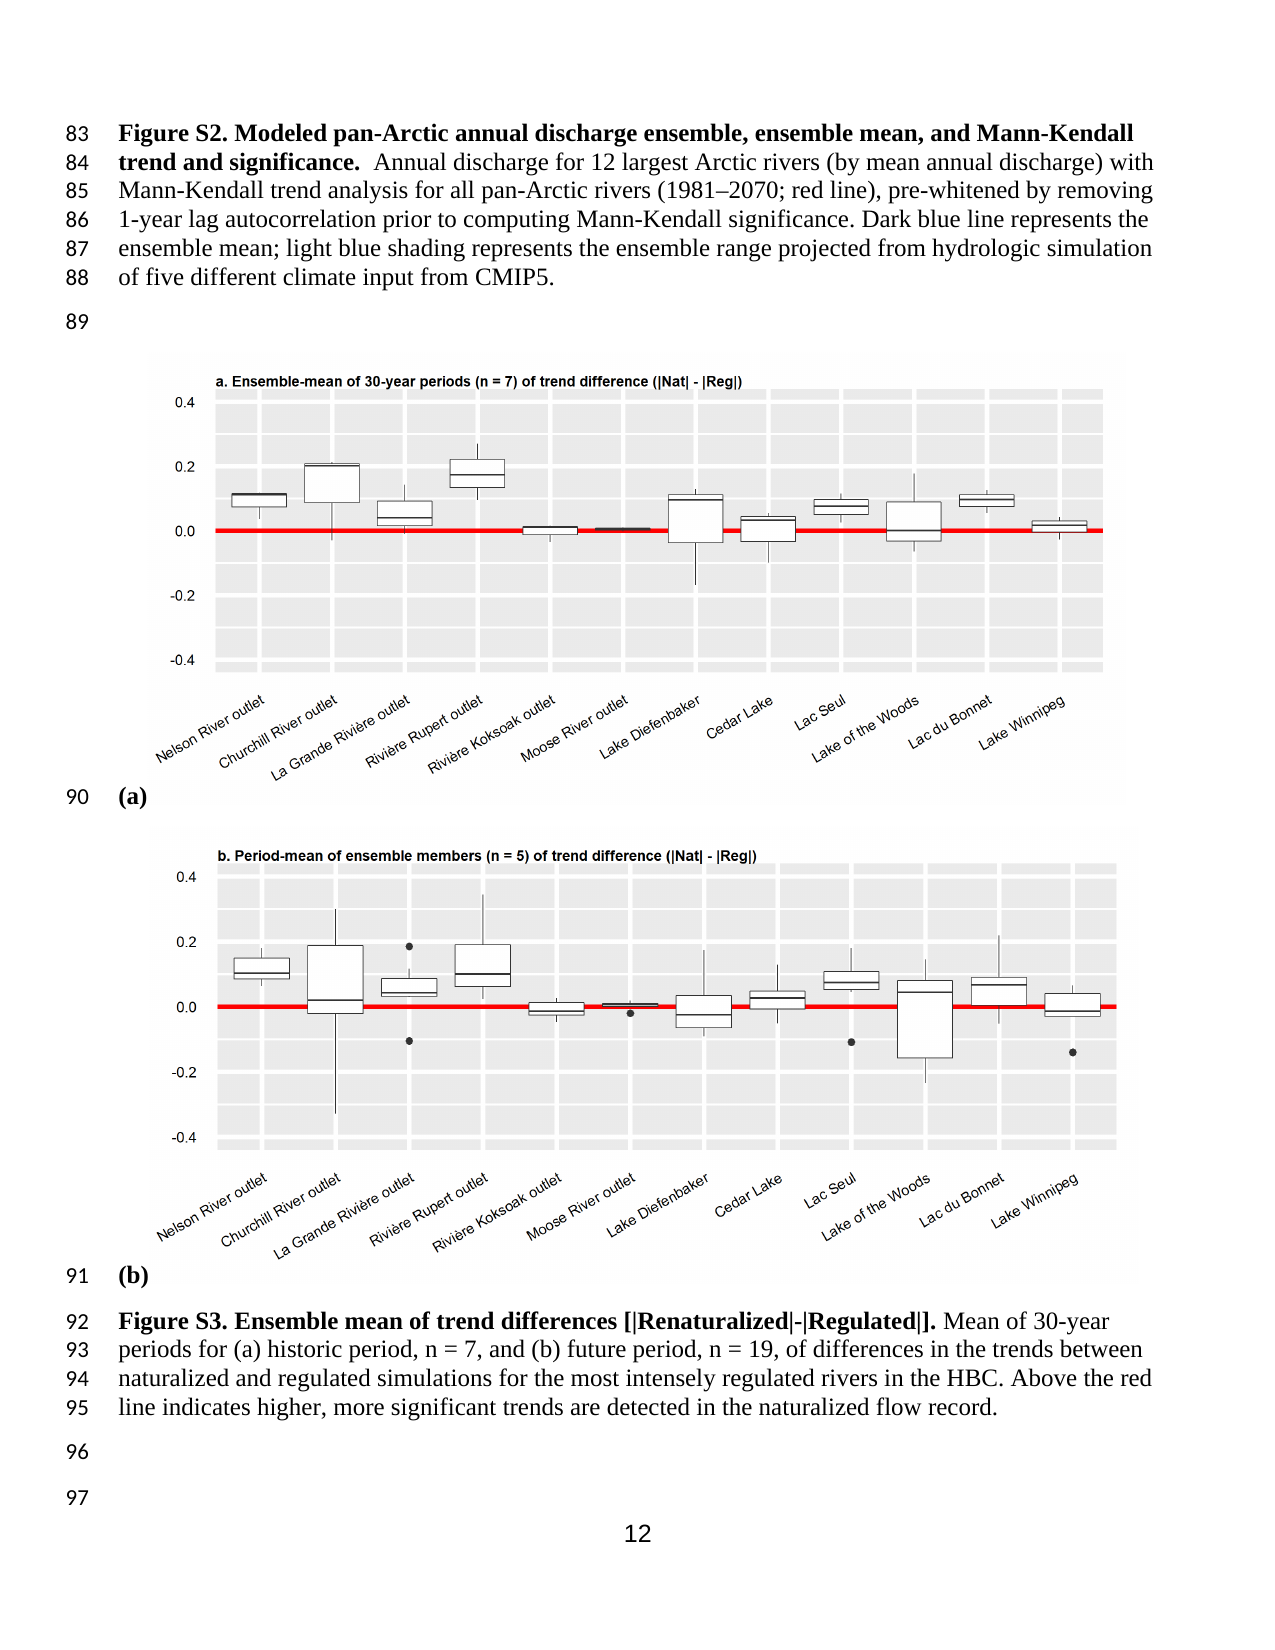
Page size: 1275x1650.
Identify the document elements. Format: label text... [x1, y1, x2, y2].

text Figure S2. Modeled pan-Arctic annual discharge ensemble, ensemble mean, and Mann-Kendall trend and significance. Annual discharge for 12 largest Arctic rivers (by mean annual discharge) with Mann-Kendall trend analysis for all pan-Arctic rivers (1981–2070; red line), pre-whitened by removing 1-year lag autocorrelation prior to computing Mann-Kendall significance. Dark blue line represents the ensemble mean; light blue shading represents the ensemble range projected from hydrologic simulation of five different climate input from CMIP5. [118, 118, 1157, 291]
picture [148, 826, 1139, 1284]
picture [147, 352, 1126, 805]
text Figure S3. Ensemble mean of trend differences [|Renaturalized|-|Regulated|]. Mean of 30-year periods for (a) historic period, n = 7, and (b) future period, n = 19, of differences in the trends between naturalized and regulated simulations for the most intensely regulated rivers in the HBC. Above the red line indicates higher, more significant trends are detected in the naturalized flow record. [118, 1306, 1157, 1421]
